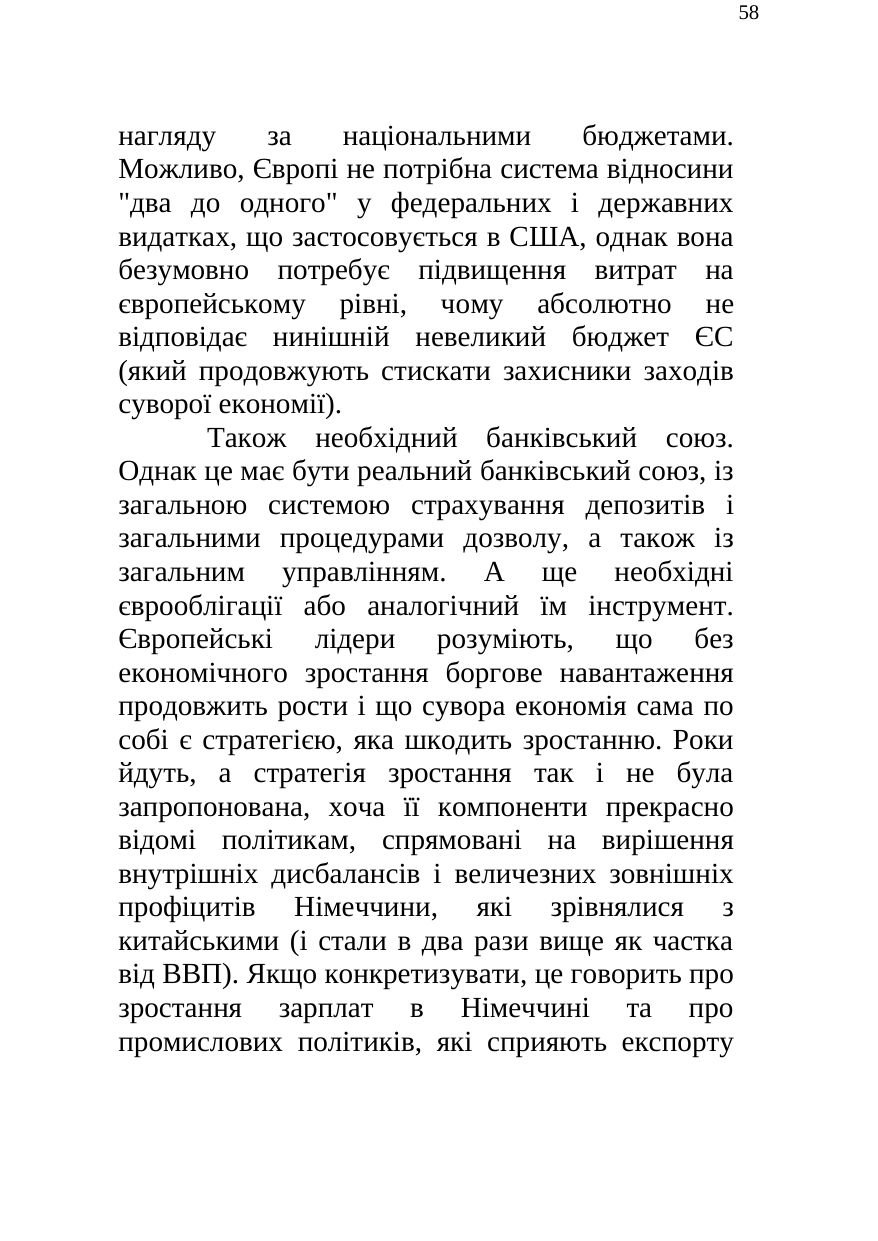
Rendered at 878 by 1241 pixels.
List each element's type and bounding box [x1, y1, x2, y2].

text [118, 420, 734, 1057]
text [118, 118, 734, 420]
